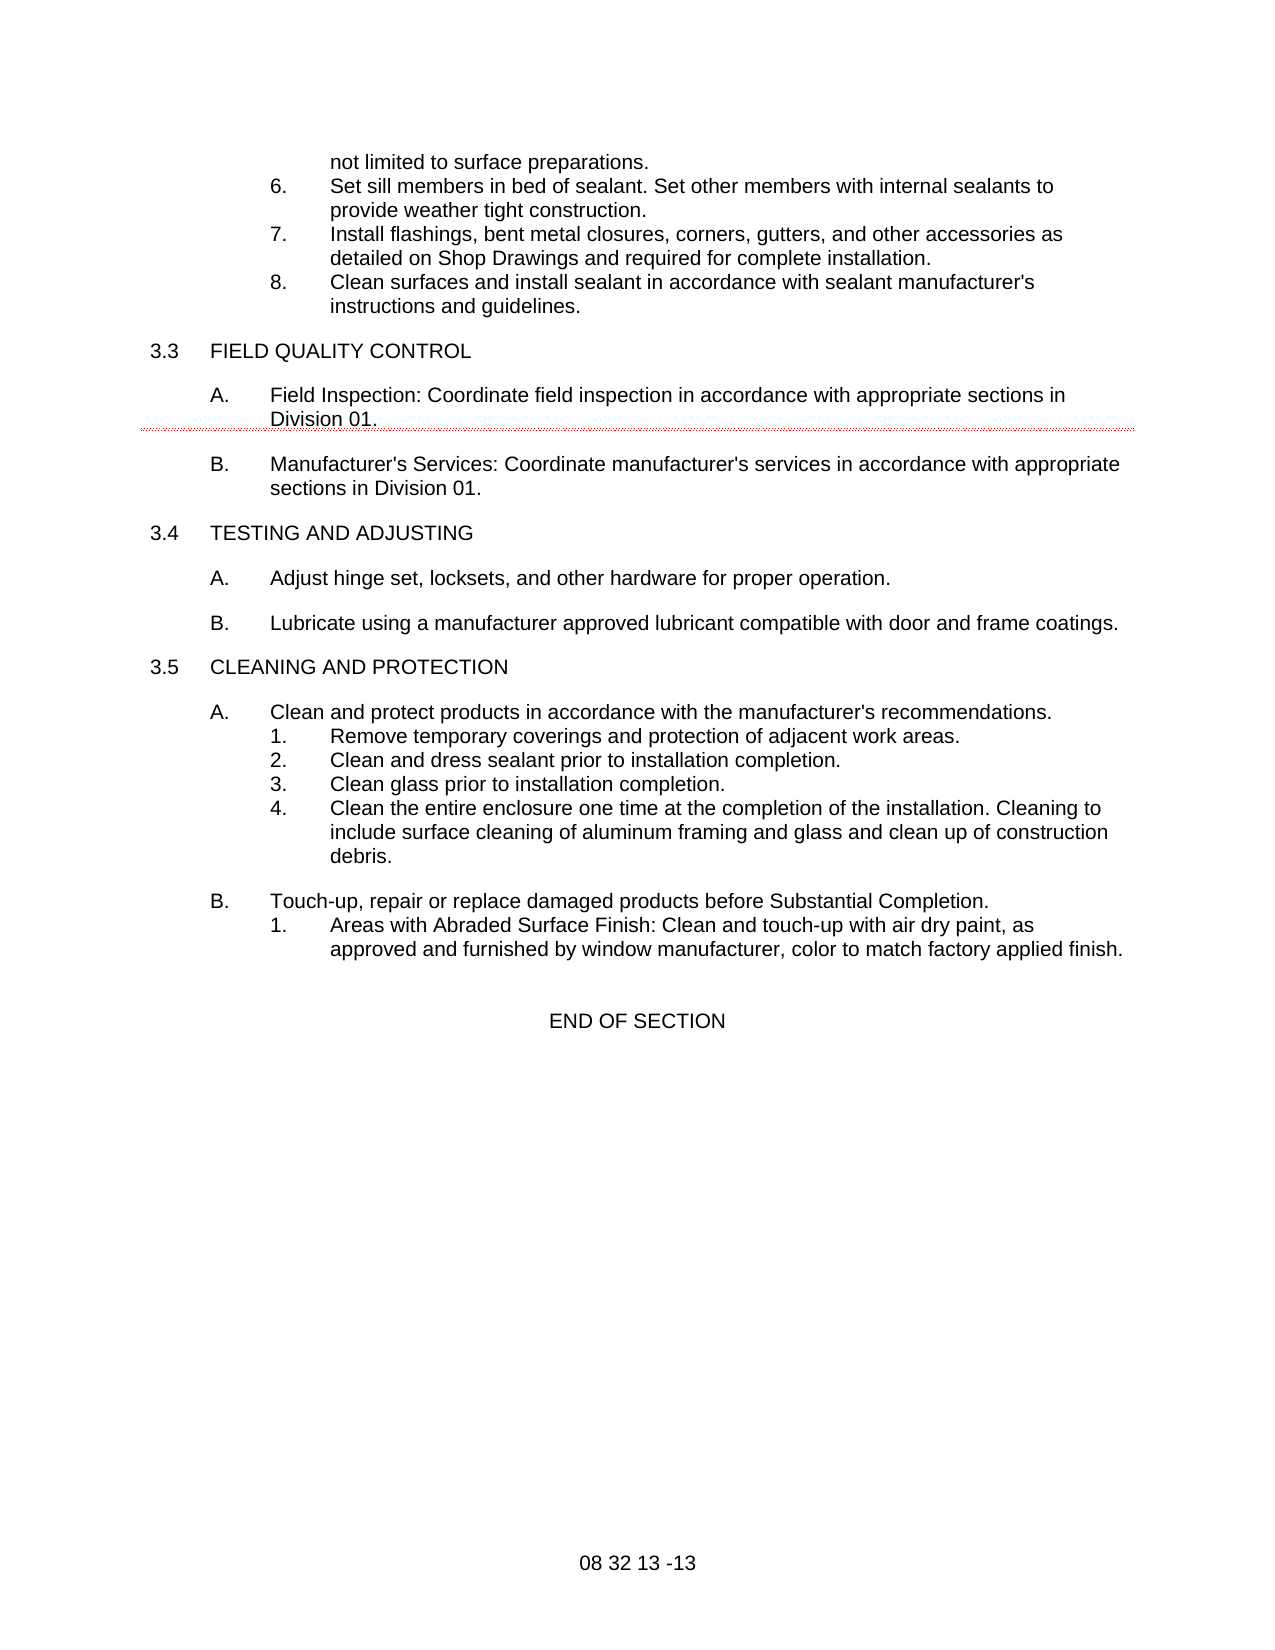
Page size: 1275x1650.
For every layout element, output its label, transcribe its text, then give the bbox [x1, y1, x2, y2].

text Set sill members in bed of sealant. Set other members with internal sealants to provide weather tight construction. [270, 174, 1125, 222]
text Clean and dress sealant prior to installation completion. [270, 748, 1125, 772]
text TESTING AND ADJUSTING [150, 521, 1125, 545]
text Clean the entire enclosure one time at the completion of the installation. Cleaning to include surface cleaning of aluminum framing and glass and clean up of construction debris. [270, 796, 1125, 868]
text Lubricate using a manufacturer approved lubricant compatible with door and frame coatings. [210, 610, 1125, 634]
text Clean glass prior to installation completion. [270, 772, 1125, 796]
text Remove temporary coverings and protection of adjacent work areas. [270, 724, 1125, 748]
text Areas with Abraded Surface Finish: Clean and touch-up with air dry paint, as approved and furnished by window manufacturer, color to match factory applied finish. [270, 912, 1125, 960]
text Clean and protect products in accordance with the manufacturer's recommendations. [210, 700, 1125, 724]
text FIELD QUALITY CONTROL [150, 338, 1125, 362]
text Install flashings, bent metal closures, corners, gutters, and other accessories as detailed on Shop Drawings and required for complete installation. [270, 222, 1125, 270]
text CLEANING AND PROTECTION [150, 655, 1125, 679]
text Touch-up, repair or replace damaged products before Substantial Completion. [210, 888, 1125, 912]
text Manufacturer's Services: Coordinate manufacturer's services in accordance with appropriate sections in Division 01. [210, 452, 1125, 500]
text END OF SECTION [150, 1009, 1125, 1033]
text Clean surfaces and install sealant in accordance with sealant manufacturer's instructions and guidelines. [270, 270, 1125, 318]
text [270, 150, 1125, 174]
text Field Inspection: Coordinate field inspection in accordance with appropriate sections in Division 01. [210, 383, 1125, 431]
text Adjust hinge set, locksets, and other hardware for proper operation. [210, 566, 1125, 589]
